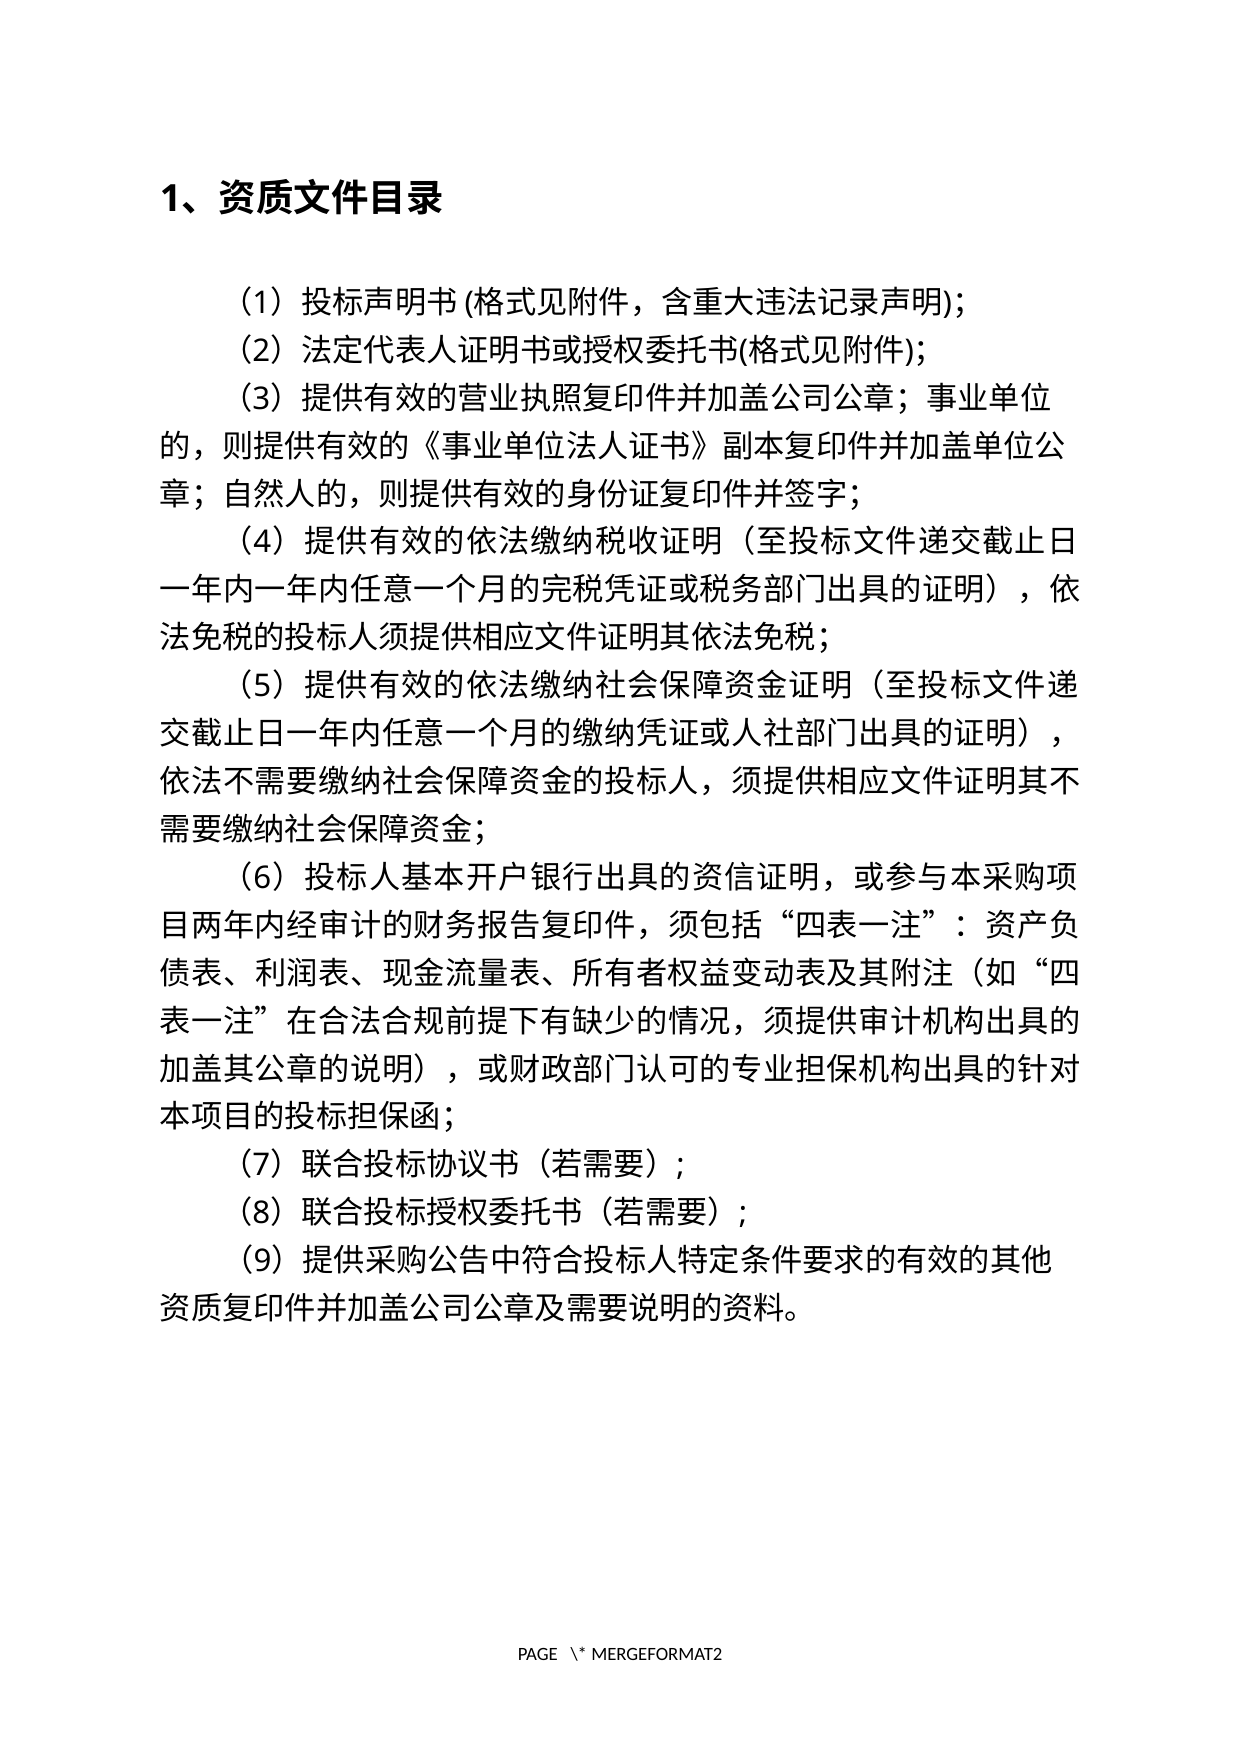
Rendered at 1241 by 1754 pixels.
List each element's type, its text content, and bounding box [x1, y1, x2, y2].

text 1、资质文件目录 [159, 167, 1081, 222]
text （1）投标声明书 (格式见附件，含重大违法记录声明)； [159, 275, 1081, 323]
text （3）提供有效的营业执照复印件并加盖公司公章；事业单位的，则提供有效的《事业单位法人证书》副本复印件并加盖单位公章；自然人的，则提供有效的身份证复印件并签字； [159, 371, 1081, 514]
text （5）提供有效的依法缴纳社会保障资金证明（至投标文件递交截止日一年内任意一个月的缴纳凭证或人社部门出具的证明），依法不需要缴纳社会保障资金的投标人，须提供相应文件证明其不需要缴纳社会保障资金； [159, 658, 1081, 850]
text （8）联合投标授权委托书（若需要）; [159, 1185, 1081, 1233]
text （6）投标人基本开户银行出具的资信证明，或参与本采购项目两年内经审计的财务报告复印件，须包括“四表一注”：资产负债表、利润表、现金流量表、所有者权益变动表及其附注（如“四表一注”在合法合规前提下有缺少的情况，须提供审计机构出具的加盖其公章的说明），或财政部门认可的专业担保机构出具的针对本项目的投标担保函； [159, 850, 1081, 1137]
text （7）联合投标协议书（若需要）; [159, 1137, 1081, 1185]
text （9）提供采购公告中符合投标人特定条件要求的有效的其他资质复印件并加盖公司公章及需要说明的资料。 [159, 1233, 1081, 1329]
text （4）提供有效的依法缴纳税收证明（至投标文件递交截止日一年内一年内任意一个月的完税凭证或税务部门出具的证明），依法免税的投标人须提供相应文件证明其依法免税； [159, 514, 1081, 658]
text （2）法定代表人证明书或授权委托书(格式见附件)； [159, 323, 1081, 371]
